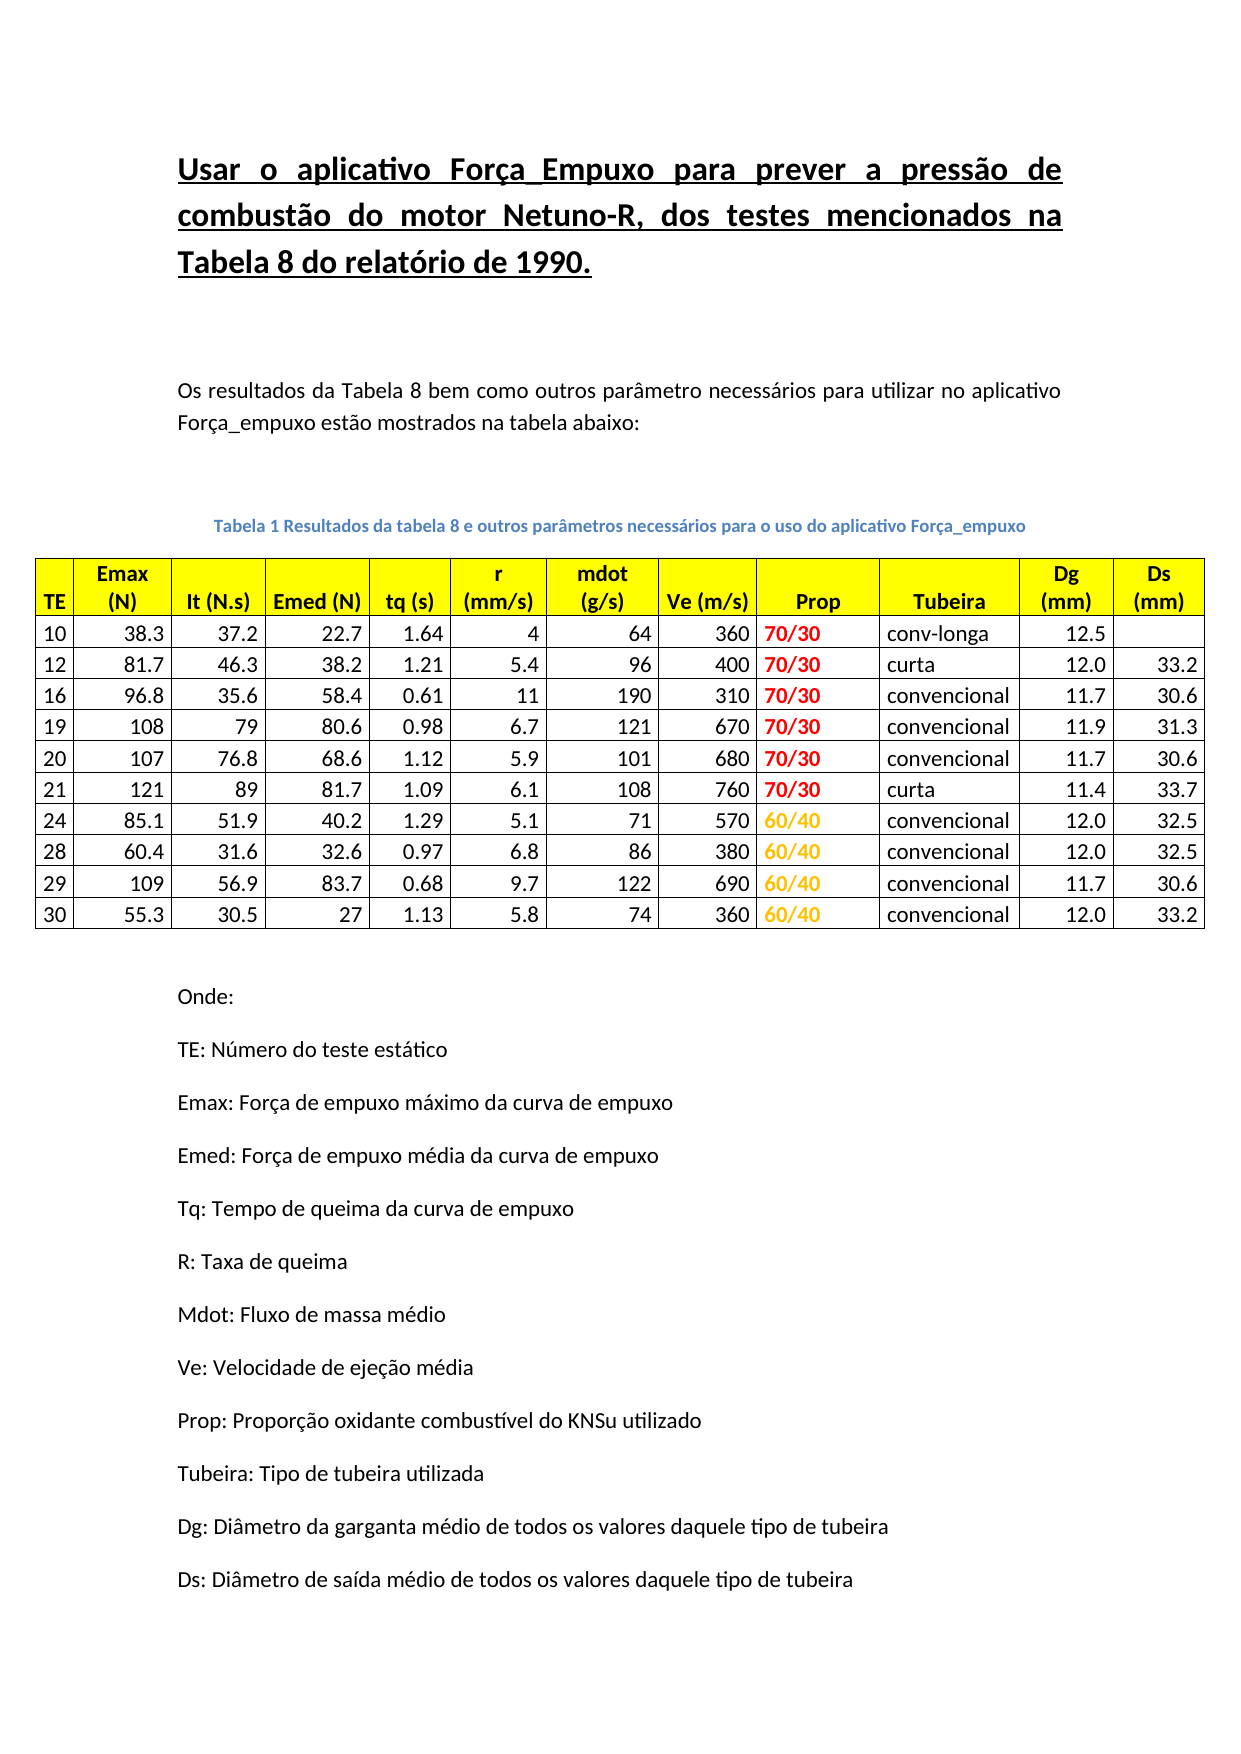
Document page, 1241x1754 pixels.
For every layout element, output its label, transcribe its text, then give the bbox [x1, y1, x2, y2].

table_cell convencional [880, 804, 1019, 834]
table_cell 1.13 [370, 898, 450, 928]
table_cell 11.9 [1020, 710, 1113, 740]
text Tubeira: Tipo de tubeira utilizada [177, 1459, 1063, 1487]
table_cell 4 [451, 616, 546, 647]
table_cell convencional [880, 710, 1019, 740]
table_cell 760 [659, 773, 756, 803]
table_cell convencional [880, 835, 1019, 865]
table_cell 33.2 [1114, 898, 1204, 928]
table_cell 81.7 [74, 648, 171, 678]
table_cell 33.2 [1114, 648, 1204, 678]
table_cell 38.3 [74, 616, 171, 647]
table_cell 12 [36, 648, 73, 678]
table_cell 11.7 [1020, 741, 1113, 772]
table_cell 121 [74, 773, 171, 803]
table_cell 11.4 [1020, 773, 1113, 803]
table_cell 60.4 [74, 835, 171, 865]
table_cell 5.4 [451, 648, 546, 678]
table_cell 76.8 [172, 741, 265, 772]
table_cell 32.5 [1114, 804, 1204, 834]
table_cell 71 [547, 804, 658, 834]
table_cell curta [880, 648, 1019, 678]
table_cell 33.7 [1114, 773, 1204, 803]
table_cell 360 [659, 616, 756, 647]
table_cell 46.3 [172, 648, 265, 678]
table_cell 30.6 [1114, 679, 1204, 709]
table_cell 70/30 [757, 616, 879, 647]
table_header mdot (g/s) [547, 559, 658, 615]
table_cell 31.6 [172, 835, 265, 865]
table_cell 32.6 [266, 835, 369, 865]
table_header Prop [757, 559, 879, 615]
table_cell 108 [74, 710, 171, 740]
table_cell 380 [659, 835, 756, 865]
table_cell 96.8 [74, 679, 171, 709]
table_cell 24 [36, 804, 73, 834]
table_cell 68.6 [266, 741, 369, 772]
table_header It (N.s) [172, 559, 265, 615]
text Mdot: Fluxo de massa médio [177, 1300, 1063, 1328]
table_cell 70/30 [757, 710, 879, 740]
table_cell 30.5 [172, 898, 265, 928]
table_cell 12.0 [1020, 804, 1113, 834]
table_cell convencional [880, 898, 1019, 928]
table_cell 28 [36, 835, 73, 865]
table_cell 670 [659, 710, 756, 740]
table_cell 30.6 [1114, 741, 1204, 772]
table_cell convencional [880, 741, 1019, 772]
table_cell 1.29 [370, 804, 450, 834]
table_cell 570 [659, 804, 756, 834]
table_cell 96 [547, 648, 658, 678]
text Usar o aplicativo Força_Empuxo para prever a pressão de combustão do motor Netuno-R, dos testes mencionados na Tabela 8 do relatório de 1990. [177, 183, 1063, 229]
table_header Dg (mm) [1020, 559, 1113, 615]
table_header r (mm/s) [451, 559, 546, 615]
text Tq: Tempo de queima da curva de empuxo [177, 1194, 1063, 1222]
table_cell 85.1 [74, 804, 171, 834]
table_cell 60/40 [757, 898, 879, 928]
table_header Ve (m/s) [659, 559, 756, 615]
table_cell 80.6 [266, 710, 369, 740]
table_cell 0.98 [370, 710, 450, 740]
text R: Taxa de queima [177, 1247, 1063, 1275]
table_header tq (s) [370, 559, 450, 615]
table_cell 79 [172, 710, 265, 740]
table_header TE [36, 559, 73, 615]
table_cell 360 [659, 898, 756, 928]
table_cell 83.7 [266, 866, 369, 897]
table_header Tubeira [880, 559, 1019, 615]
table_cell 11.7 [1020, 679, 1113, 709]
table_cell 1.12 [370, 741, 450, 772]
table_cell 5.9 [451, 741, 546, 772]
table_cell 0.61 [370, 679, 450, 709]
table_header Emed (N) [266, 559, 369, 615]
table_cell [1114, 616, 1204, 647]
text Ds: Diâmetro de saída médio de todos os valores daquele tipo de tubeira [177, 1565, 1063, 1593]
table_cell 27 [266, 898, 369, 928]
table_cell 70/30 [757, 679, 879, 709]
table_cell 6.8 [451, 835, 546, 865]
table_cell 30 [36, 898, 73, 928]
text Ve: Velocidade de ejeção média [177, 1353, 1063, 1381]
table_cell 310 [659, 679, 756, 709]
text Emed: Força de empuxo média da curva de empuxo [177, 1141, 1063, 1169]
text Emax: Força de empuxo máximo da curva de empuxo [177, 1088, 1063, 1116]
table_cell 70/30 [757, 648, 879, 678]
table_cell 400 [659, 648, 756, 678]
table_cell 10 [36, 616, 73, 647]
table_cell 60/40 [757, 866, 879, 897]
table_cell 12.0 [1020, 835, 1113, 865]
table_cell convencional [880, 679, 1019, 709]
table_cell 1.09 [370, 773, 450, 803]
table_cell 86 [547, 835, 658, 865]
table_cell 0.68 [370, 866, 450, 897]
table_cell 74 [547, 898, 658, 928]
table_cell 40.2 [266, 804, 369, 834]
table_cell 32.5 [1114, 835, 1204, 865]
table_cell 5.1 [451, 804, 546, 834]
table_cell 51.9 [172, 804, 265, 834]
text Prop: Proporção oxidante combustível do KNSu utilizado [177, 1406, 1063, 1434]
text Onde: [177, 982, 1063, 1010]
table_cell 690 [659, 866, 756, 897]
table_cell 12.5 [1020, 616, 1113, 647]
table_cell 121 [547, 710, 658, 740]
table_cell convencional [880, 866, 1019, 897]
table_cell 29 [36, 866, 73, 897]
table_cell conv-longa [880, 616, 1019, 647]
table_cell 9.7 [451, 866, 546, 897]
table_cell 6.1 [451, 773, 546, 803]
table_header Ds (mm) [1114, 559, 1204, 615]
table_cell 64 [547, 616, 658, 647]
text TE: Número do teste estático [177, 1035, 1063, 1063]
table_cell 107 [74, 741, 171, 772]
table_header Emax (N) [74, 559, 171, 615]
table_cell 12.0 [1020, 898, 1113, 928]
table_cell 21 [36, 773, 73, 803]
table_cell 55.3 [74, 898, 171, 928]
table_cell 37.2 [172, 616, 265, 647]
table_cell 22.7 [266, 616, 369, 647]
text Usar o aplicativo Força_Empuxo para prever a pressão de combustão do motor Netuno-R, dos testes mencionados na Tabela 8 do relatório de 1990. [177, 148, 1063, 182]
table_cell 89 [172, 773, 265, 803]
table_cell 11 [451, 679, 546, 709]
table_cell 12.0 [1020, 648, 1113, 678]
table_cell 20 [36, 741, 73, 772]
table_cell 70/30 [757, 773, 879, 803]
table_cell 0.97 [370, 835, 450, 865]
table_cell 60/40 [757, 835, 879, 865]
table_cell 81.7 [266, 773, 369, 803]
table_cell 56.9 [172, 866, 265, 897]
table_cell 31.3 [1114, 710, 1204, 740]
table_cell 5.8 [451, 898, 546, 928]
table_cell 101 [547, 741, 658, 772]
table_cell 680 [659, 741, 756, 772]
table_cell 11.7 [1020, 866, 1113, 897]
text Os resultados da Tabela 8 bem como outros parâmetro necessários para utilizar no aplicativo Força_empuxo estão mostrados na tabela abaixo: [177, 376, 1063, 437]
table_cell 1.64 [370, 616, 450, 647]
table_cell 122 [547, 866, 658, 897]
table_cell 38.2 [266, 648, 369, 678]
table_cell 58.4 [266, 679, 369, 709]
table_cell 16 [36, 679, 73, 709]
text Usar o aplicativo Força_Empuxo para prever a pressão de combustão do motor Netuno-R, dos testes mencionados na Tabela 8 do relatório de 1990. [177, 230, 1063, 282]
table_cell 60/40 [757, 804, 879, 834]
table_cell curta [880, 773, 1019, 803]
table_cell 108 [547, 773, 658, 803]
table_cell 19 [36, 710, 73, 740]
text Dg: Diâmetro da garganta médio de todos os valores daquele tipo de tubeira [177, 1512, 1063, 1540]
table_cell 6.7 [451, 710, 546, 740]
table_cell 30.6 [1114, 866, 1204, 897]
table_cell 35.6 [172, 679, 265, 709]
table_cell 70/30 [757, 741, 879, 772]
table_cell 1.21 [370, 648, 450, 678]
table_cell 190 [547, 679, 658, 709]
table_cell 109 [74, 866, 171, 897]
